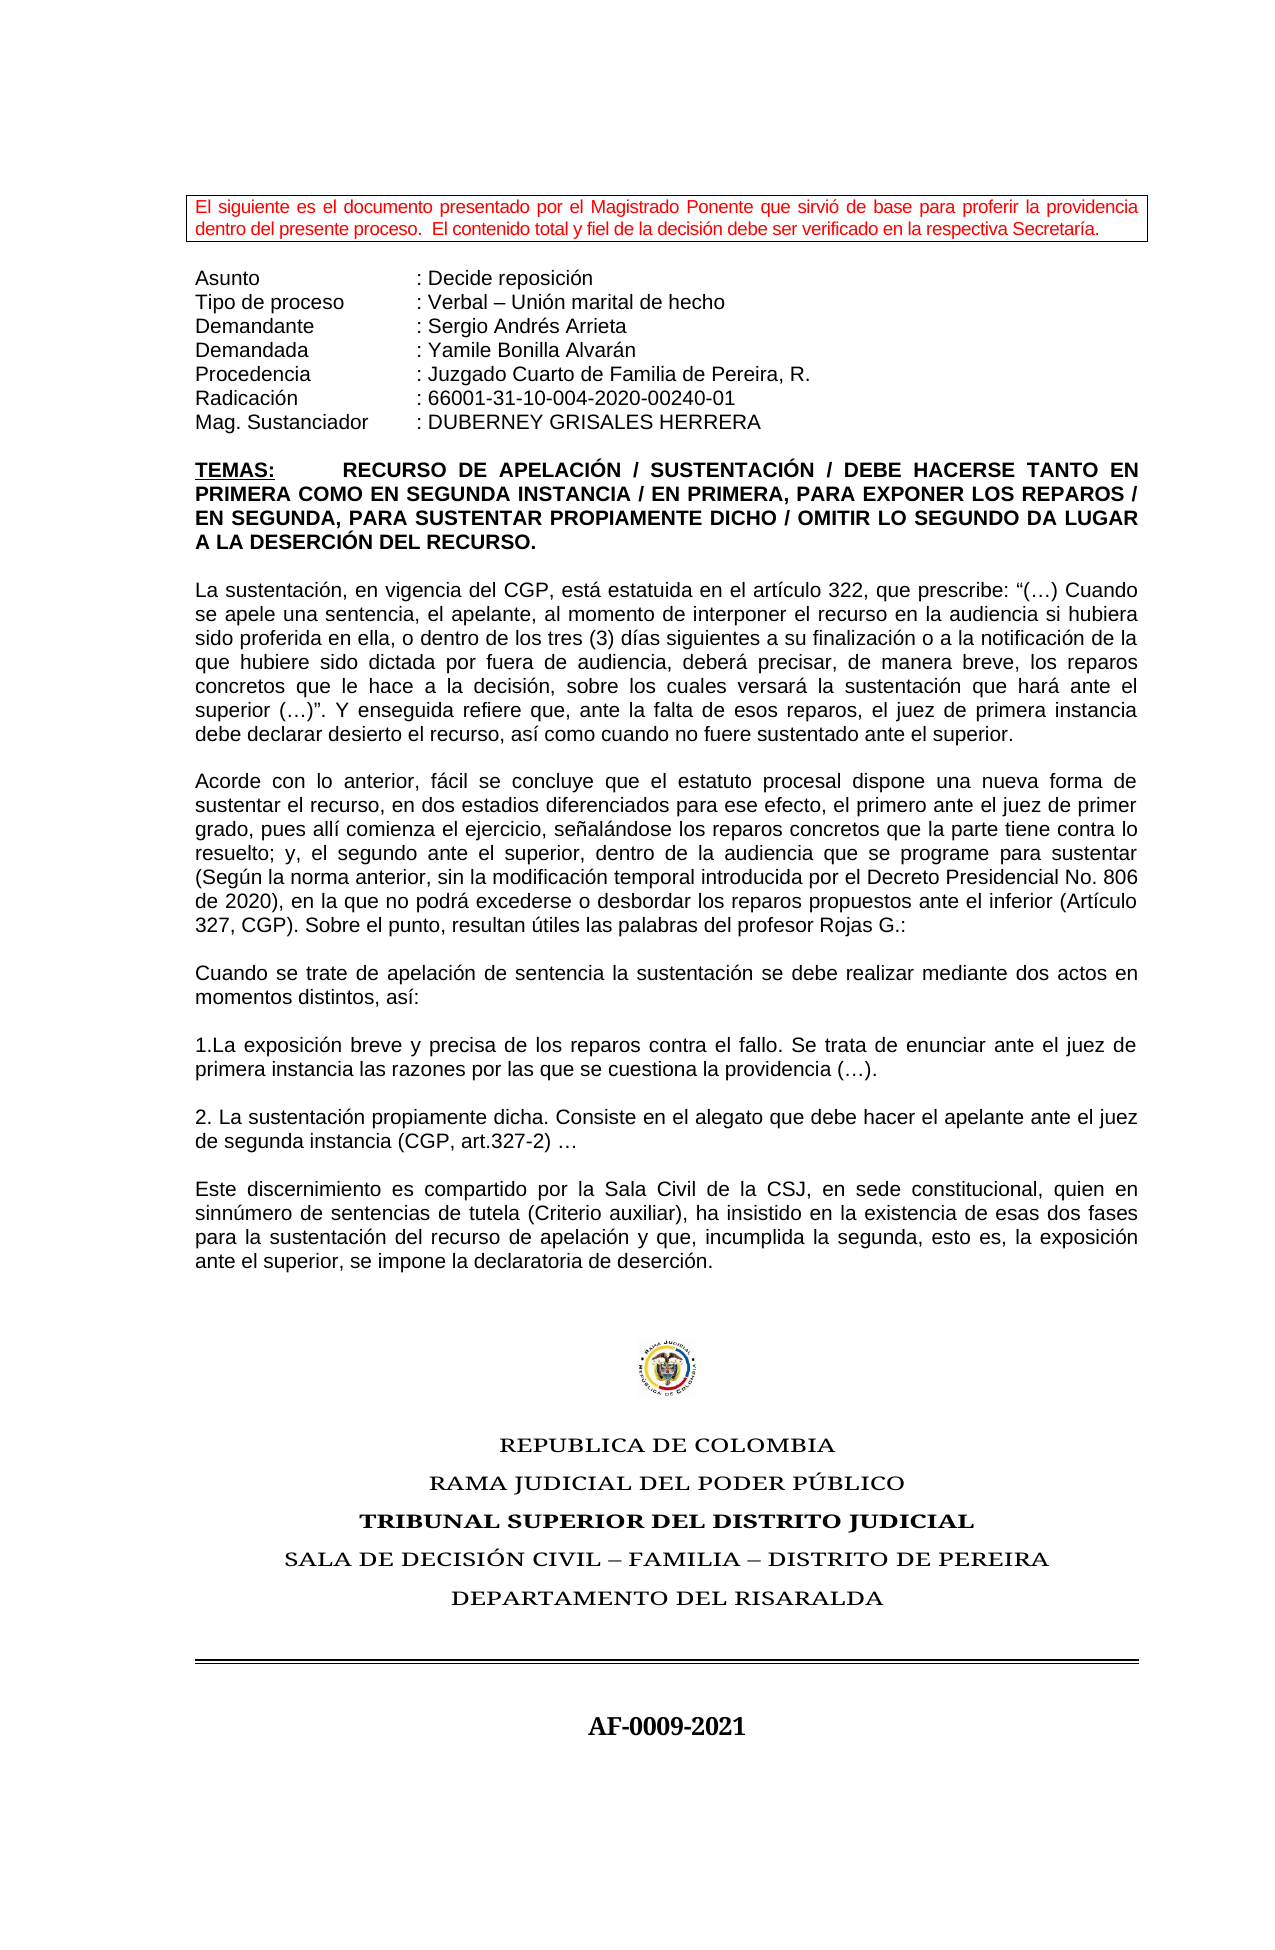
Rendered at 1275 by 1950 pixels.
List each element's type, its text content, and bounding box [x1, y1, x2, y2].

text Procedencia : Juzgado Cuarto de Familia de Pereira, R. [195, 362, 1139, 386]
text TEMAS: RECURSO DE APELACIÓN / SUSTENTACIÓN / DEBE HACERSE TANTO EN PRIMERA COMO EN SEGUNDA INSTANCIA / EN PRIMERA, PARA EXPONER LOS REPAROS / EN SEGUNDA, PARA SUSTENTAR PROPIAMENTE DICHO / OMITIR LO SEGUNDO DA LUGAR A LA DESERCIÓN DEL RECURSO. [195, 458, 1139, 554]
text Acorde con lo anterior, fácil se concluye que el estatuto procesal dispone una nueva forma de sustentar el recurso, en dos estadios diferenciados para ese efecto, el primero ante el juez de primer grado, pues allí comienza el ejercicio, señalándose los reparos concretos que la parte tiene contra lo resuelto; y, el segundo ante el superior, dentro de la audiencia que se programe para sustentar (Según la norma anterior, sin la modificación temporal introducida por el Decreto Presidencial No. 806 de 2020), en la que no podrá excederse o desbordar los reparos propuestos ante el inferior (Artículo 327, CGP). Sobre el punto, resultan útiles las palabras del profesor Rojas G.: [195, 769, 1139, 937]
text TRIBUNAL SUPERIOR DEL DISTRITO JUDICIAL [195, 1508, 1139, 1534]
text REPUBLICA DE COLOMBIA [195, 1432, 1139, 1458]
text Demandada : Yamile Bonilla Alvarán [195, 338, 1139, 362]
text Cuando se trate de apelación de sentencia la sustentación se debe realizar mediante dos actos en momentos distintos, así: [195, 961, 1139, 1009]
text Mag. Sustanciador : DUBERNEY GRISALES HERRERA [195, 410, 1139, 434]
picture [637, 1338, 697, 1398]
text 2. La sustentación propiamente dicha. Consiste en el alegato que debe hacer el apelante ante el juez de segunda instancia (CGP, art.327-2) … [195, 1105, 1139, 1153]
text La sustentación, en vigencia del CGP, está estatuida en el artículo 322, que prescribe: “(…) Cuando se apele una sentencia, el apelante, al momento de interponer el recurso en la audiencia si hubiera sido proferida en ella, o dentro de los tres (3) días siguientes a su finalización o a la notificación de la que hubiere sido dictada por fuera de audiencia, deberá precisar, de manera breve, los reparos concretos que le hace a la decisión, sobre los cuales versará la sustentación que hará ante el superior (…)”. Y enseguida refiere que, ante la falta de esos reparos, el juez de primera instancia debe declarar desierto el recurso, así como cuando no fuere sustentado ante el superior. [195, 578, 1139, 745]
text Radicación : 66001-31-10-004-2020-00240-01 [195, 386, 1139, 410]
text Asunto : Decide reposición [195, 266, 1139, 290]
text AF-0009-2021 [195, 1708, 1139, 1742]
text DEPARTAMENTO DEL RISARALDA [195, 1585, 1139, 1611]
text Este discernimiento es compartido por la Sala Civil de la CSJ, en sede constitucional, quien en sinnúmero de sentencias de tutela (Criterio auxiliar), ha insistido en la existencia de esas dos fases para la sustentación del recurso de apelación y que, incumplida la segunda, esto es, la exposición ante el superior, se impone la declaratoria de deserción. [195, 1177, 1139, 1272]
text El siguiente es el documento presentado por el Magistrado Ponente que sirvió de base para proferir la providencia dentro del presente proceso. El contenido total y fiel de la decisión debe ser verificado en la respectiva Secretaría. [187, 196, 1147, 241]
text Tipo de proceso : Verbal – Unión marital de hecho [195, 290, 1139, 314]
text 1.La exposición breve y precisa de los reparos contra el fallo. Se trata de enunciar ante el juez de primera instancia las razones por las que se cuestiona la providencia (…). [195, 1033, 1139, 1081]
text SALA DE DECISIÓN CIVIL – FAMILIA – DISTRITO DE PEREIRA [195, 1547, 1139, 1572]
text RAMA JUDICIAL DEL PODER PÚBLICO [195, 1470, 1139, 1496]
text Demandante : Sergio Andrés Arrieta [195, 314, 1139, 338]
